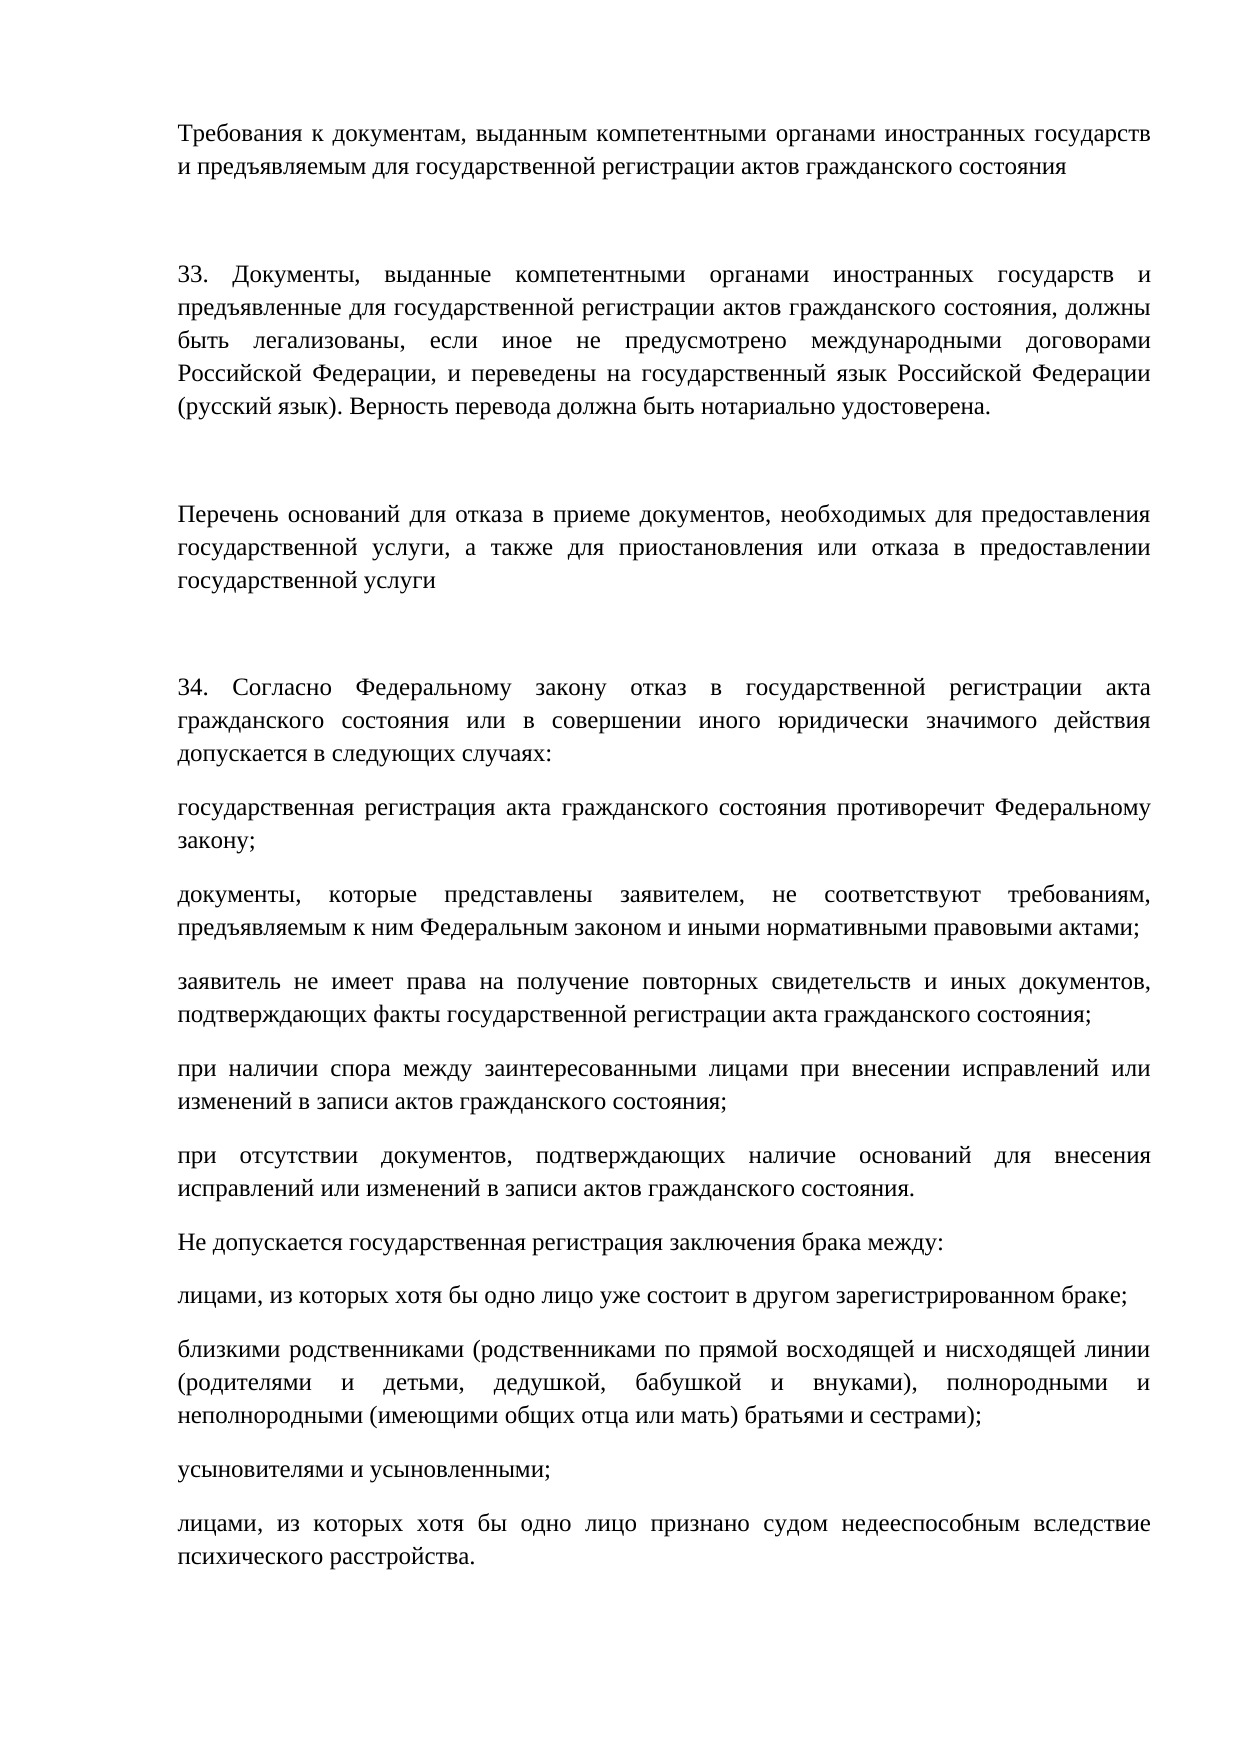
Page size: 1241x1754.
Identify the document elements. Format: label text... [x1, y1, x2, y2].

text заявитель не имеет права на получение повторных свидетельств и иных документов, подтверждающих факты государственной регистрации акта гражданского состояния; [177, 966, 1152, 1028]
text близкими родственниками (родственниками по прямой восходящей и нисходящей линии (родителями и детьми, дедушкой, бабушкой и внуками), полнородными и неполнородными (имеющими общих отца или мать) братьями и сестрами); [177, 1334, 1152, 1429]
text Не допускается государственная регистрация заключения брака между: [177, 1227, 1152, 1255]
text лицами, из которых хотя бы одно лицо признано судом недееспособным вследствие психического расстройства. [177, 1508, 1152, 1570]
text Перечень оснований для отказа в приеме документов, необходимых для предоставления государственной услуги, а также для приостановления или отказа в предоставлении государственной услуги [177, 499, 1152, 593]
text 33. Документы, выданные компетентными органами иностранных государств и предъявленные для государственной регистрации актов гражданского состояния, должны быть легализованы, если иное не предусмотрено международными договорами Российской Федерации, и переведены на государственный язык Российской Федерации (русский язык). Верность перевода должна быть нотариально удостоверена. [177, 259, 1152, 420]
text документы, которые представлены заявителем, не соответствуют требованиям, предъявляемым к ним Федеральным законом и иными нормативными правовыми актами; [177, 879, 1152, 941]
text усыновителями и усыновленными; [177, 1454, 1152, 1483]
text 34. Согласно Федеральному закону отказ в государственной регистрации акта гражданского состояния или в совершении иного юридически значимого действия допускается в следующих случаях: [177, 672, 1152, 767]
text при наличии спора между заинтересованными лицами при внесении исправлений или изменений в записи актов гражданского состояния; [177, 1053, 1152, 1115]
text при отсутствии документов, подтверждающих наличие оснований для внесения исправлений или изменений в записи актов гражданского состояния. [177, 1140, 1152, 1202]
text Требования к документам, выданным компетентными органами иностранных государств и предъявляемым для государственной регистрации актов гражданского состояния [177, 118, 1152, 180]
text государственная регистрация акта гражданского состояния противоречит Федеральному закону; [177, 792, 1152, 854]
text лицами, из которых хотя бы одно лицо уже состоит в другом зарегистрированном браке; [177, 1281, 1152, 1309]
